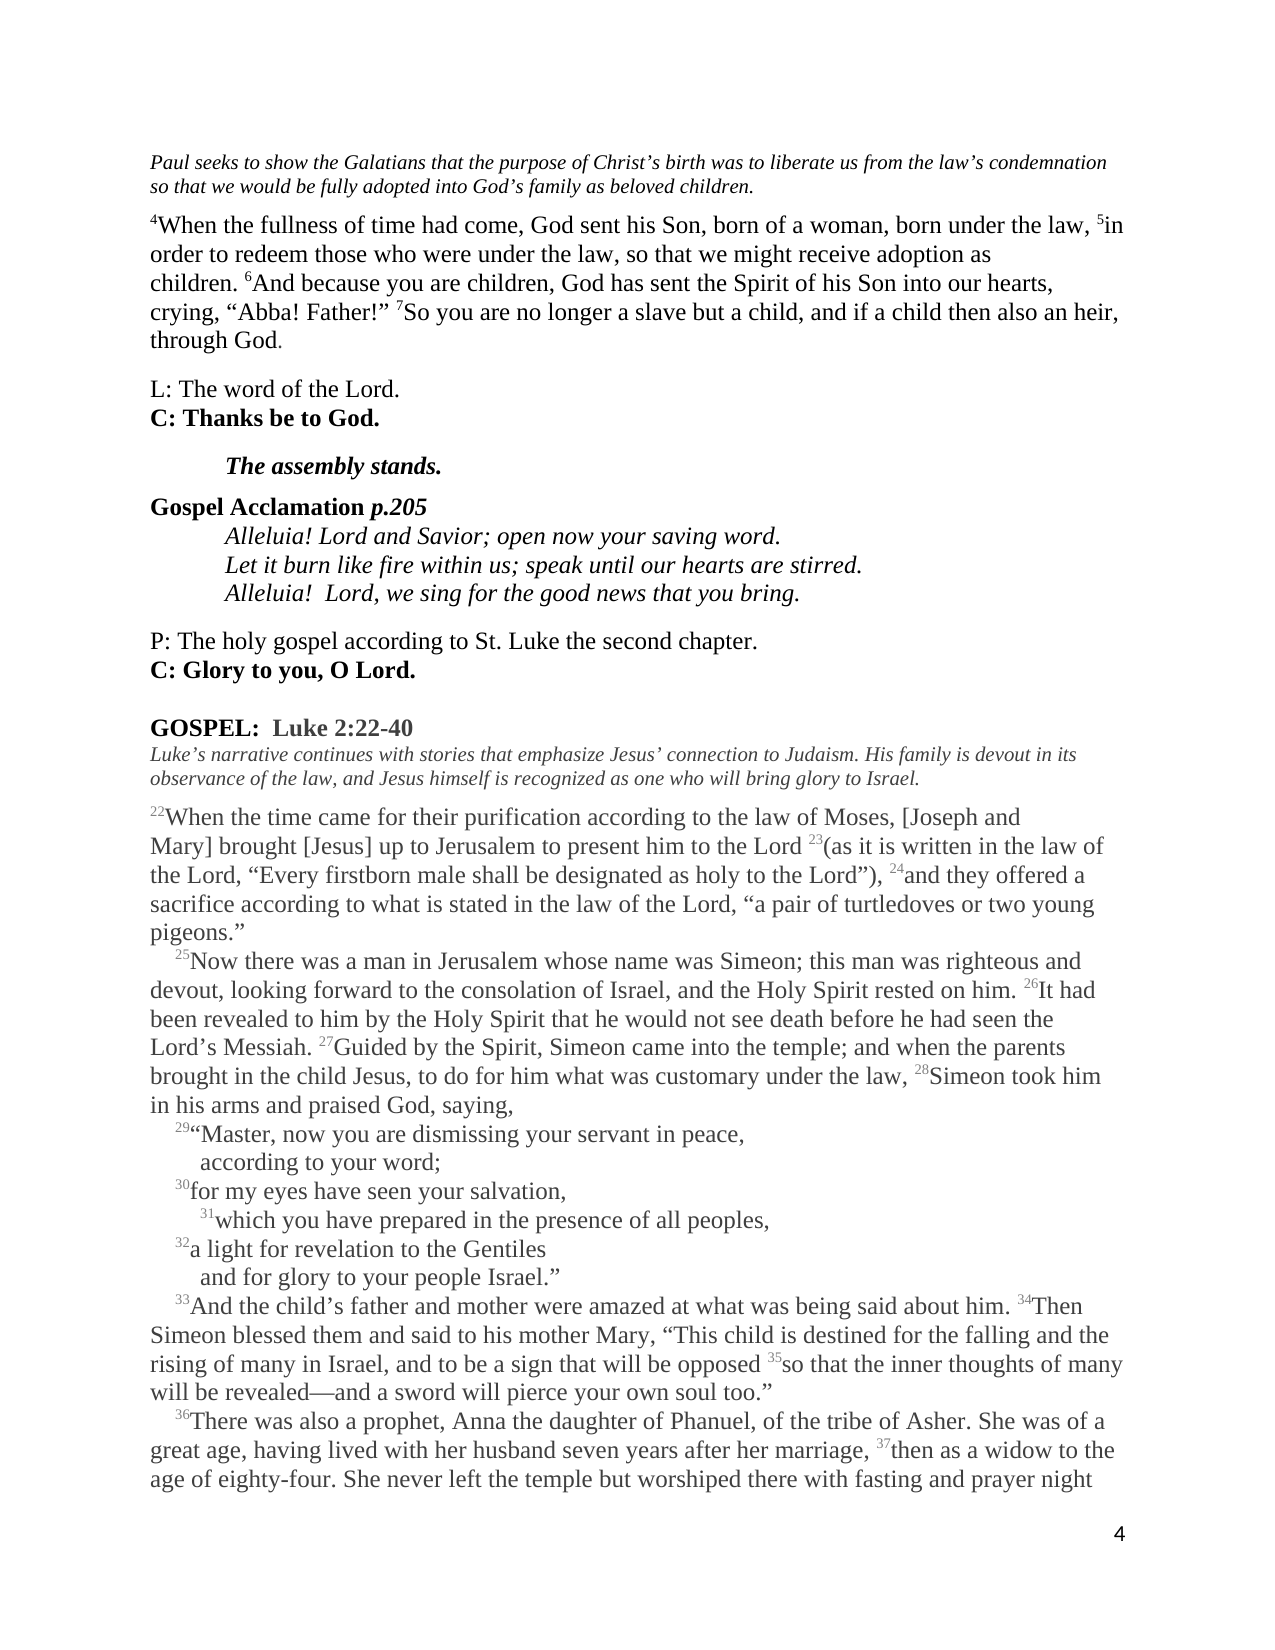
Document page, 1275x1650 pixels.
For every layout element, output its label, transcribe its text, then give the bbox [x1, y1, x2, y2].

text Alleluia! Lord and Savior; open now your saving word. [150, 521, 1125, 550]
text C: Thanks be to God. [150, 403, 1125, 432]
text P: The holy gospel according to St. Luke the second chapter. [150, 626, 1125, 655]
text The assembly stands. [150, 451, 1125, 480]
text Gospel Acclamation p.205 [150, 492, 1125, 521]
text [150, 802, 1125, 1492]
text Let it burn like fire within us; speak until our hearts are stirred. [150, 550, 1125, 578]
text L: The word of the Lord. [150, 374, 1125, 403]
text 4When the fullness of time had come, God sent his Son, born of a woman, born under the law, 5in order to redeem those who were under the law, so that we might receive adoption as children. 6And because you are children, God has sent the Spirit of his Son into our hearts, crying, “Abba! Father!” 7So you are no longer a slave but a child, and if a child then also an heir, through God. [150, 211, 1125, 355]
text C: Glory to you, O Lord. [150, 655, 1125, 684]
subtitle Gospel: Luke 2:22-40 [150, 713, 1125, 742]
text Luke’s narrative continues with stories that emphasize Jesus’ connection to Judaism. His family is devout in its observance of the law, and Jesus himself is recognized as one who will bring glory to Israel. [150, 742, 1125, 790]
text Paul seeks to show the Galatians that the purpose of Christ’s birth was to liberate us from the law’s condemnation so that we would be fully adopted into God’s family as beloved children. [150, 150, 1125, 198]
text Alleluia! Lord, we sing for the good news that you bring. [150, 578, 1125, 607]
